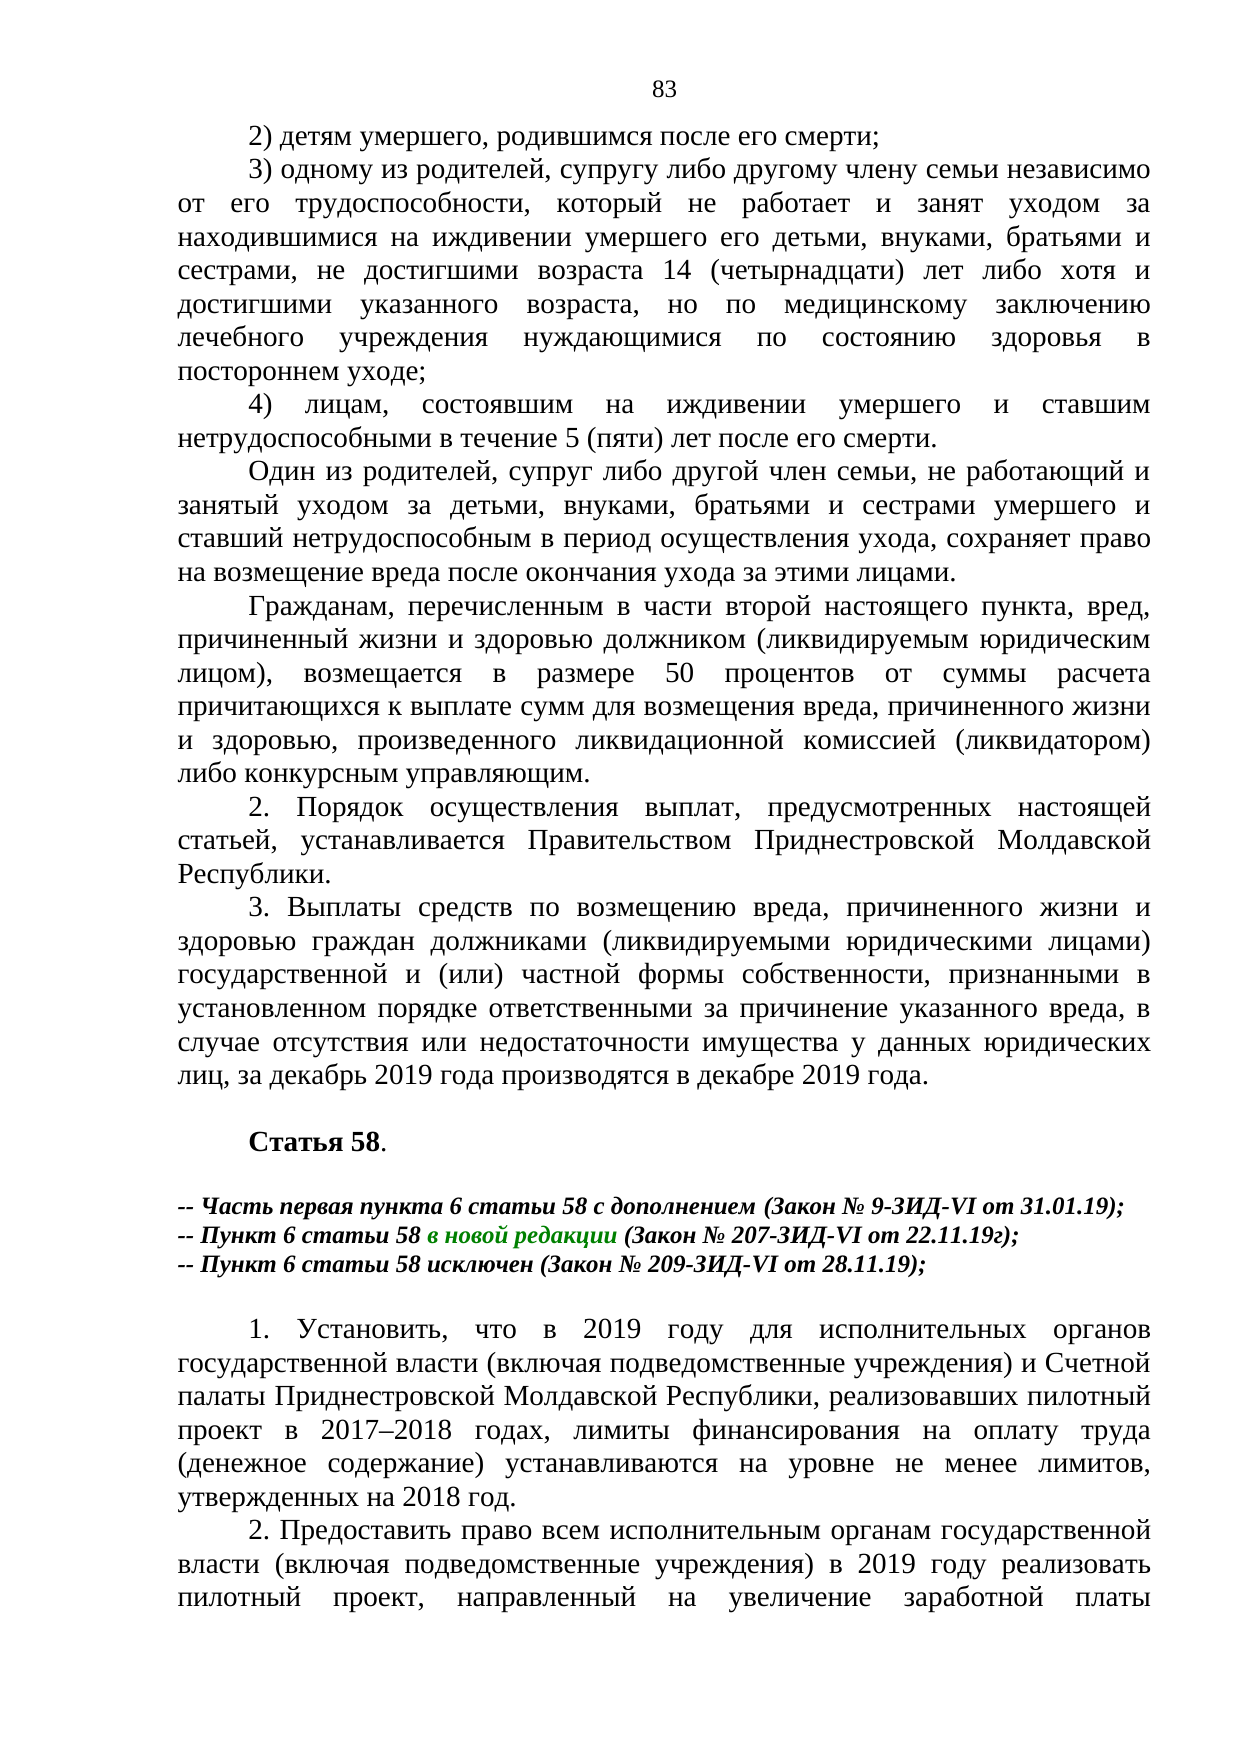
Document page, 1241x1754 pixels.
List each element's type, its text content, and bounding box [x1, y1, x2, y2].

text 4) лицам, состоявшим на иждивении умершего и ставшим нетрудоспособными в течение 5 (пяти) лет после его смерти. [177, 386, 1152, 453]
text -- Пункт 6 статьи 58 исключен (Закон № 209-ЗИД-VI от 28.11.19); [177, 1249, 1152, 1278]
text Статья 58. [177, 1124, 1152, 1158]
text -- Пункт 6 статьи 58 в новой редакции (Закон № 207-ЗИД-VI от 22.11.19г); [177, 1220, 1152, 1249]
text 2) детям умершего, родившимся после его смерти; [177, 118, 1152, 152]
text 2. Порядок осуществления выплат, предусмотренных настоящей статьей, устанавливается Правительством Приднестровской Молдавской Республики. [177, 789, 1152, 889]
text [177, 1512, 1152, 1613]
text -- Часть первая пункта 6 статьи 58 с дополнением (Закон № 9-ЗИД-VI от 31.01.19); [177, 1191, 1152, 1220]
text 1. Установить, что в 2019 году для исполнительных органов государственной власти (включая подведомственные учреждения) и Счетной палаты Приднестровской Молдавской Республики, реализовавших пилотный проект в 2017–2018 годах, лимиты финансирования на оплату труда (денежное содержание) устанавливаются на уровне не менее лимитов, утвержденных на 2018 год. [177, 1311, 1152, 1512]
text Один из родителей, супруг либо другой член семьи, не работающий и занятый уходом за детьми, внуками, братьями и сестрами умершего и ставший нетрудоспособным в период осуществления ухода, сохраняет право на возмещение вреда после окончания ухода за этими лицами. [177, 453, 1152, 588]
text 3. Выплаты средств по возмещению вреда, причиненного жизни и здоровью граждан должниками (ликвидируемыми юридическими лицами) государственной и (или) частной формы собственности, признанными в установленном порядке ответственными за причинение указанного вреда, в случае отсутствия или недостаточности имущества у данных юридических лиц, за декабрь 2019 года производятся в декабре 2019 года. [177, 889, 1152, 1091]
text Гражданам, перечисленным в части второй настоящего пункта, вред, причиненный жизни и здоровью должником (ликвидируемым юридическим лицом), возмещается в размере 50 процентов от суммы расчета причитающихся к выплате сумм для возмещения вреда, причиненного жизни и здоровью, произведенного ликвидационной комиссией (ликвидатором) либо конкурсным управляющим. [177, 588, 1152, 789]
text 3) одному из родителей, супругу либо другому члену семьи независимо от его трудоспособности, который не работает и занят уходом за находившимися на иждивении умершего его детьми, внуками, братьями и сестрами, не достигшими возраста 14 (четырнадцати) лет либо хотя и достигшими указанного возраста, но по медицинскому заключению лечебного учреждения нуждающимися по состоянию здоровья в постороннем уходе; [177, 152, 1152, 386]
